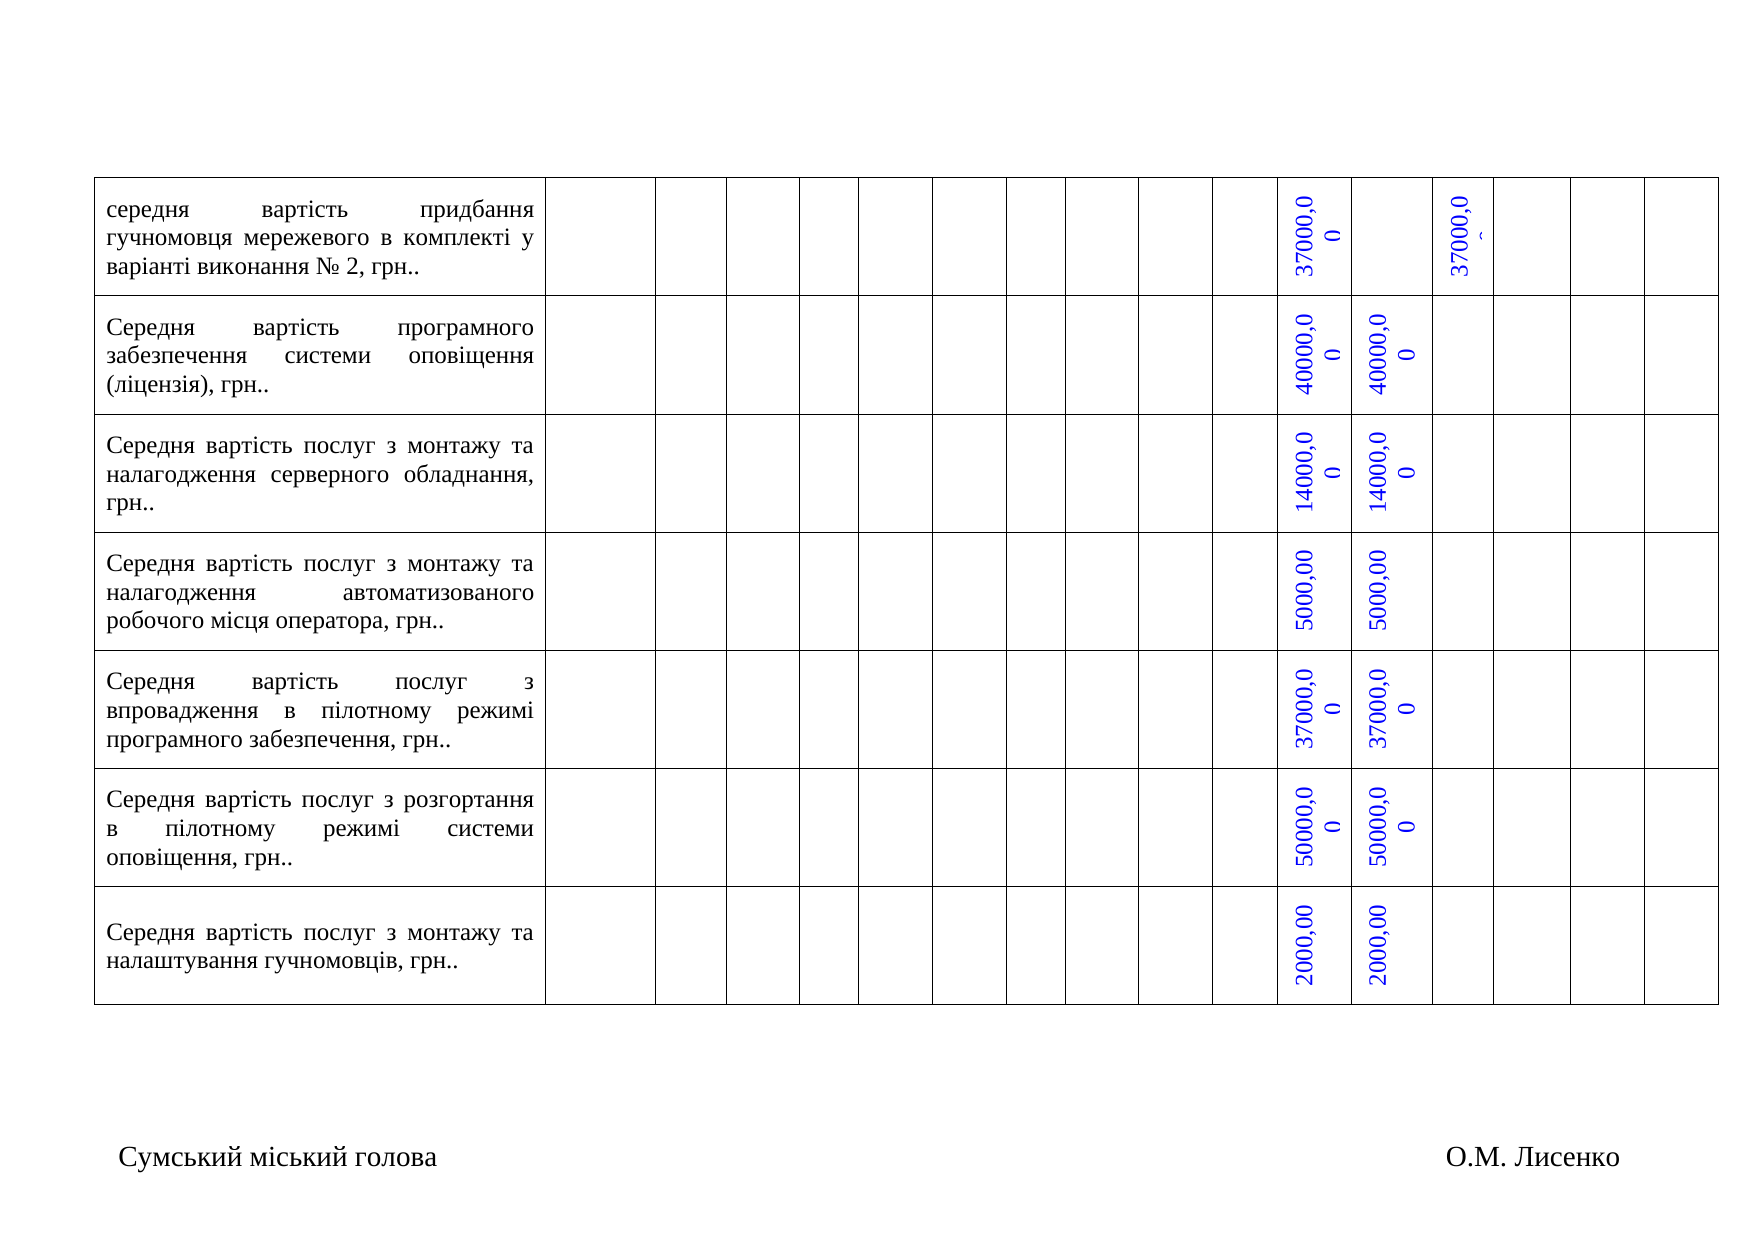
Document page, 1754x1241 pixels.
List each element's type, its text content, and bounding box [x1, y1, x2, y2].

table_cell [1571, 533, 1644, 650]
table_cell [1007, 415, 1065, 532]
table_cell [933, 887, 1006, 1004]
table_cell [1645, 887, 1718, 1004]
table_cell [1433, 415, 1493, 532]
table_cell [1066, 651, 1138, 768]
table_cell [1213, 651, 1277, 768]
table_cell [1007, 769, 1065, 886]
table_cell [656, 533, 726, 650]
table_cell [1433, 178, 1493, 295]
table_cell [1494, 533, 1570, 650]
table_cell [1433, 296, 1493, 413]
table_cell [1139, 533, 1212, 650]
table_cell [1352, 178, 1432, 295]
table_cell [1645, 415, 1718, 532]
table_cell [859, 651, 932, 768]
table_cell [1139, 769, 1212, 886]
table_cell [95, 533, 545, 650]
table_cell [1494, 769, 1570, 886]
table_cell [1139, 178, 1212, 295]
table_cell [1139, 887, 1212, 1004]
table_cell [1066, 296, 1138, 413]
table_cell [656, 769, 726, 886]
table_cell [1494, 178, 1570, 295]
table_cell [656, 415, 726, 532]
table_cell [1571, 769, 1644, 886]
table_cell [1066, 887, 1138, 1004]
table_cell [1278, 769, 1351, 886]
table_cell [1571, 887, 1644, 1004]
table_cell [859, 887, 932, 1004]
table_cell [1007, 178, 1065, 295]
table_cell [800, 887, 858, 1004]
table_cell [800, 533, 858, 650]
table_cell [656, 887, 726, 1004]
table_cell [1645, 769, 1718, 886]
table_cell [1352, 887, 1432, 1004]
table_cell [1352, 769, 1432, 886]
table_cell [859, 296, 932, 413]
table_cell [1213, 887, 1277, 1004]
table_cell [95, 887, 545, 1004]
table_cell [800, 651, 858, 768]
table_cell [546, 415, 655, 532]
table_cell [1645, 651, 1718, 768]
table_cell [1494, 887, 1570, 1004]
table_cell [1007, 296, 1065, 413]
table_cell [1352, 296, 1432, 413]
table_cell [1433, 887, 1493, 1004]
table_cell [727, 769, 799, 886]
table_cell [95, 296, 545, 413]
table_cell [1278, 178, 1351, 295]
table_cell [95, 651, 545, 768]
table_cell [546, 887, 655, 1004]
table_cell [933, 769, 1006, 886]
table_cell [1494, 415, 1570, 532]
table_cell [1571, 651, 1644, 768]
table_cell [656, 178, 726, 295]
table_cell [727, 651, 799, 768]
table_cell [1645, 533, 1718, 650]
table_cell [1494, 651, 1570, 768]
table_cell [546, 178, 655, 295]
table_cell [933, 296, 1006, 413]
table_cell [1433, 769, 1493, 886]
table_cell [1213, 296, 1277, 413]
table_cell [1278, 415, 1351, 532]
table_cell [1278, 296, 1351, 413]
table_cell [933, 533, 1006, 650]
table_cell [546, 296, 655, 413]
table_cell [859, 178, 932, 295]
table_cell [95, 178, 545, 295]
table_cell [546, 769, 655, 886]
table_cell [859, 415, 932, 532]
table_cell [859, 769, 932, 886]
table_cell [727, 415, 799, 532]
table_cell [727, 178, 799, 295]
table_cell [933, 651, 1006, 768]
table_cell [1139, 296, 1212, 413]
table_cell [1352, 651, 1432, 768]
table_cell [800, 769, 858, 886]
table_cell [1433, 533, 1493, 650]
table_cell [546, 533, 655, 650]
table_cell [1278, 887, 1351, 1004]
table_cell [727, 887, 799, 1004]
text Сумський міський голова О.М. Лисенко [118, 1139, 1695, 1173]
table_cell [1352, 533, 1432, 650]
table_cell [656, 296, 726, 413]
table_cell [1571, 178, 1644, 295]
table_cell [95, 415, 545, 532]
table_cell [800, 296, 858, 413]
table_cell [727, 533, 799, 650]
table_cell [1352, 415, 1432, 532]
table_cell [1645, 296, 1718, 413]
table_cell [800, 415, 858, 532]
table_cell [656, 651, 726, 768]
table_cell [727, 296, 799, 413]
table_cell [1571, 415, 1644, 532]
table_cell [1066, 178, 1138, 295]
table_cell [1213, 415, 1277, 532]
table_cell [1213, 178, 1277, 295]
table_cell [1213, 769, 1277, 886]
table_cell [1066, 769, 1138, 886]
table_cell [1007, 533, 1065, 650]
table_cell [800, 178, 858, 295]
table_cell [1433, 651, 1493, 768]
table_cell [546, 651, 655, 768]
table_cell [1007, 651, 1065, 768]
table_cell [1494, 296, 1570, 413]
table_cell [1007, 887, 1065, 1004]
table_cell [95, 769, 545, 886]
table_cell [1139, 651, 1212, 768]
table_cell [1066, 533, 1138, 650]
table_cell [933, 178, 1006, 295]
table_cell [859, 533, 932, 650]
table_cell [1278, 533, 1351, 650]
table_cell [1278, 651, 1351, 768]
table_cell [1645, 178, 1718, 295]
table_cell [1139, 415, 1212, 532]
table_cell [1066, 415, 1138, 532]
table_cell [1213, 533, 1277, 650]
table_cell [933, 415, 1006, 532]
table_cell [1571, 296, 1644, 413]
